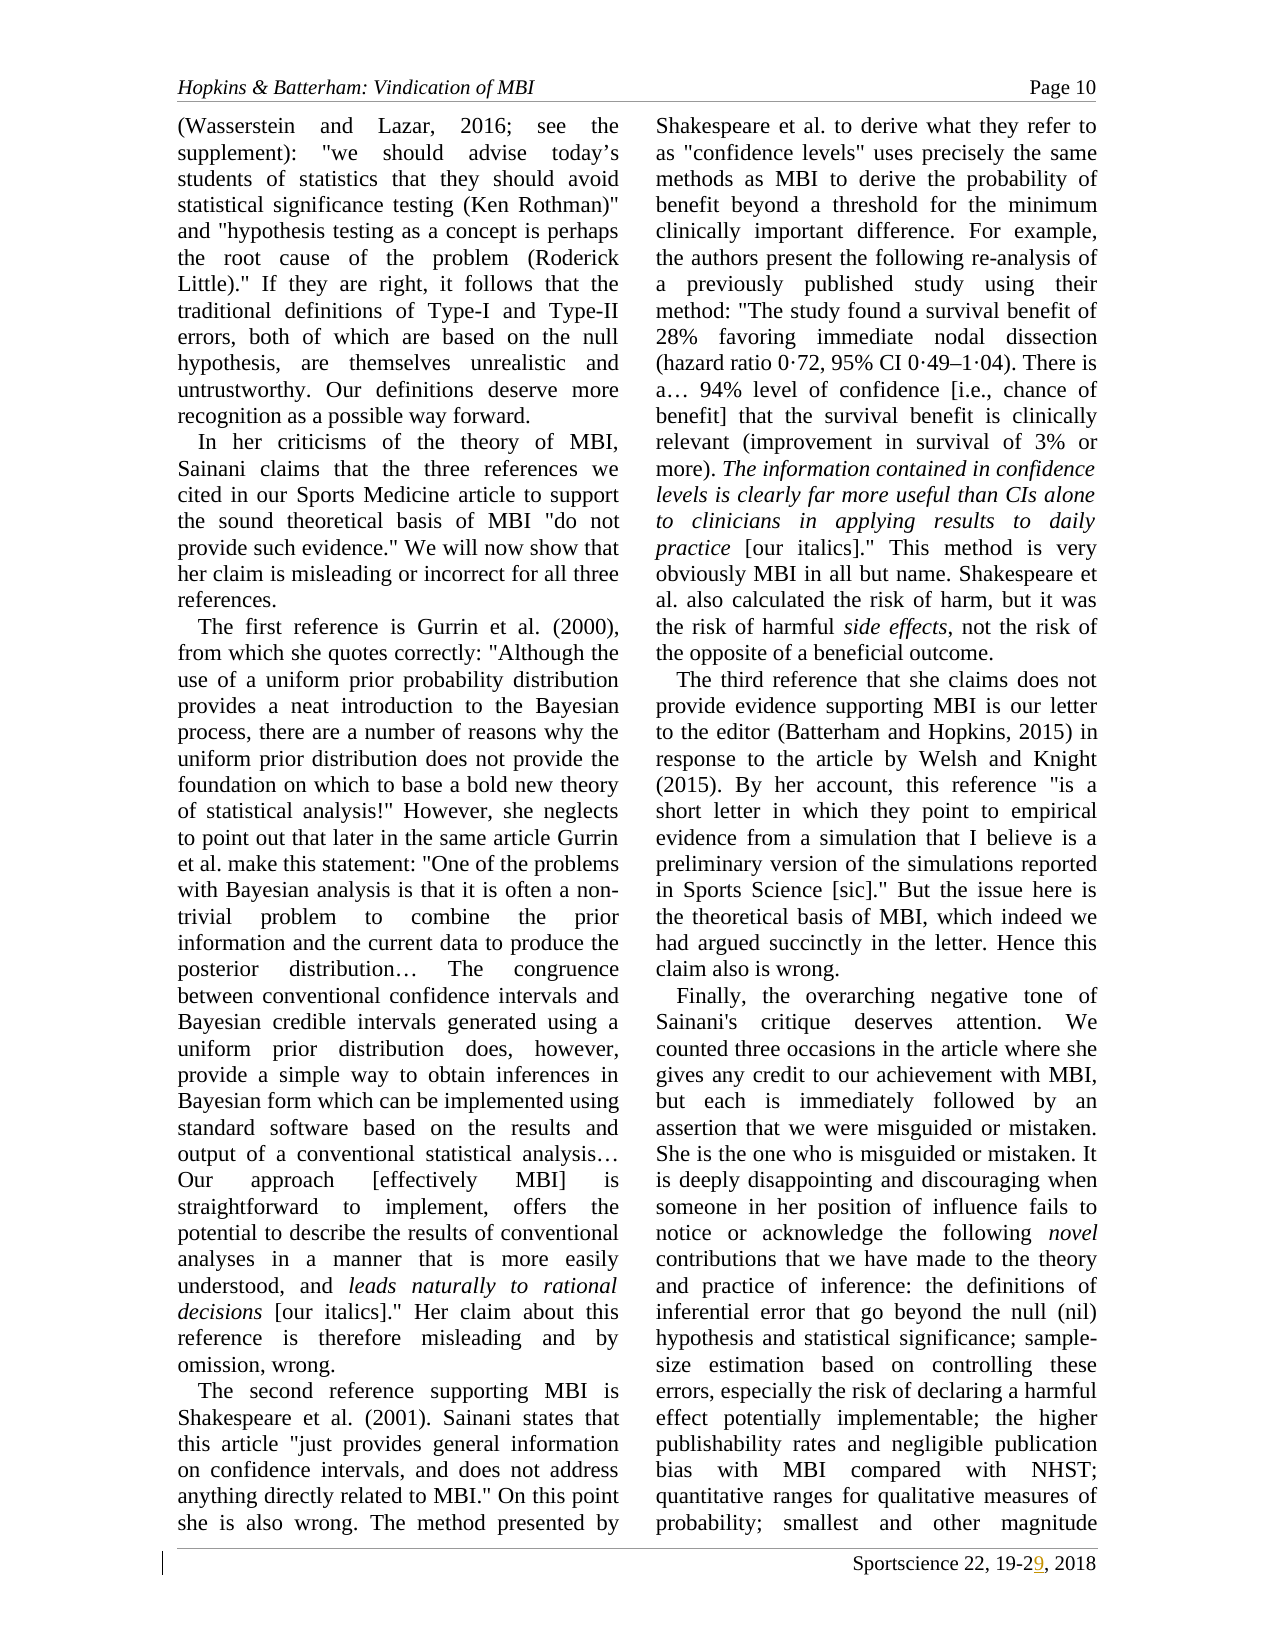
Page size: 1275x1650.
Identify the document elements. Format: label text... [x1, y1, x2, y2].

text In her criticisms of the theory of MBI, Sainani claims that the three references we cited in our Sports Medicine article to support the sound theoretical basis of MBI "do not provide such evidence." We will now show that her claim is misleading or incorrect for all three references. [177, 428, 619, 613]
text The third reference that she claims does not provide evidence supporting MBI is our letter to the editor (Batterham and Hopkins, 2015) in response to the article by Welsh and Knight (2015). By her account, this reference "is a short letter in which they point to empirical evidence from a simulation that I believe is a preliminary version of the simulations reported in Sports Science [sic]." But the issue here is the theoretical basis of MBI, which indeed we had argued succinctly in the letter. Hence this claim also is wrong. [656, 666, 1098, 982]
text The first reference is Gurrin et al. (2000), from which she quotes correctly: "Although the use of a uniform prior probability distribution provides a neat introduction to the Bayesian process, there are a number of reasons why the uniform prior distribution does not provide the foundation on which to base a bold new theory of statistical analysis!" However, she neglects to point out that later in the same article Gurrin et al. make this statement: "One of the problems with Bayesian analysis is that it is often a non-trivial problem to combine the prior information and the current data to produce the posterior distribution… The congruence between conventional confidence intervals and Bayesian credible intervals generated using a uniform prior distribution does, however, provide a simple way to obtain inferences in Bayesian form which can be implemented using standard software based on the results and output of a conventional statistical analysis… Our approach [effectively MBI] is straightforward to implement, offers the potential to describe the results of conventional analyses in a manner that is more easily understood, and leads naturally to rational decisions [our italics]." Her claim about this reference is therefore misleading and by omission, wrong. [177, 613, 619, 1377]
text The second reference supporting MBI is Shakespeare et al. (2001). Sainani states that this article "just provides general information on confidence intervals, and does not address anything directly related to MBI." On this point she is also wrong. The method presented by Shakespeare et al. to derive what they refer to as "confidence levels" uses precisely the same methods as MBI to derive the probability of benefit beyond a threshold for the minimum clinically important difference. For example, the authors present the following re-analysis of a previously published study using their method: "The study found a survival benefit of 28% favoring immediate nodal dissection (hazard ratio 0·72, 95% CI 0·49–1·04). There is a… 94% level of confidence [i.e., chance of benefit] that the survival benefit is clinically relevant (improvement in survival of 3% or more). The information contained in confidence levels is clearly far more useful than CIs alone to clinicians in applying results to daily practice [our italics]." This method is very obviously MBI in all but name. Shakespeare et al. also calculated the risk of harm, but it was the risk of harmful side effects, not the risk of the opposite of a beneficial outcome. [656, 112, 1098, 666]
